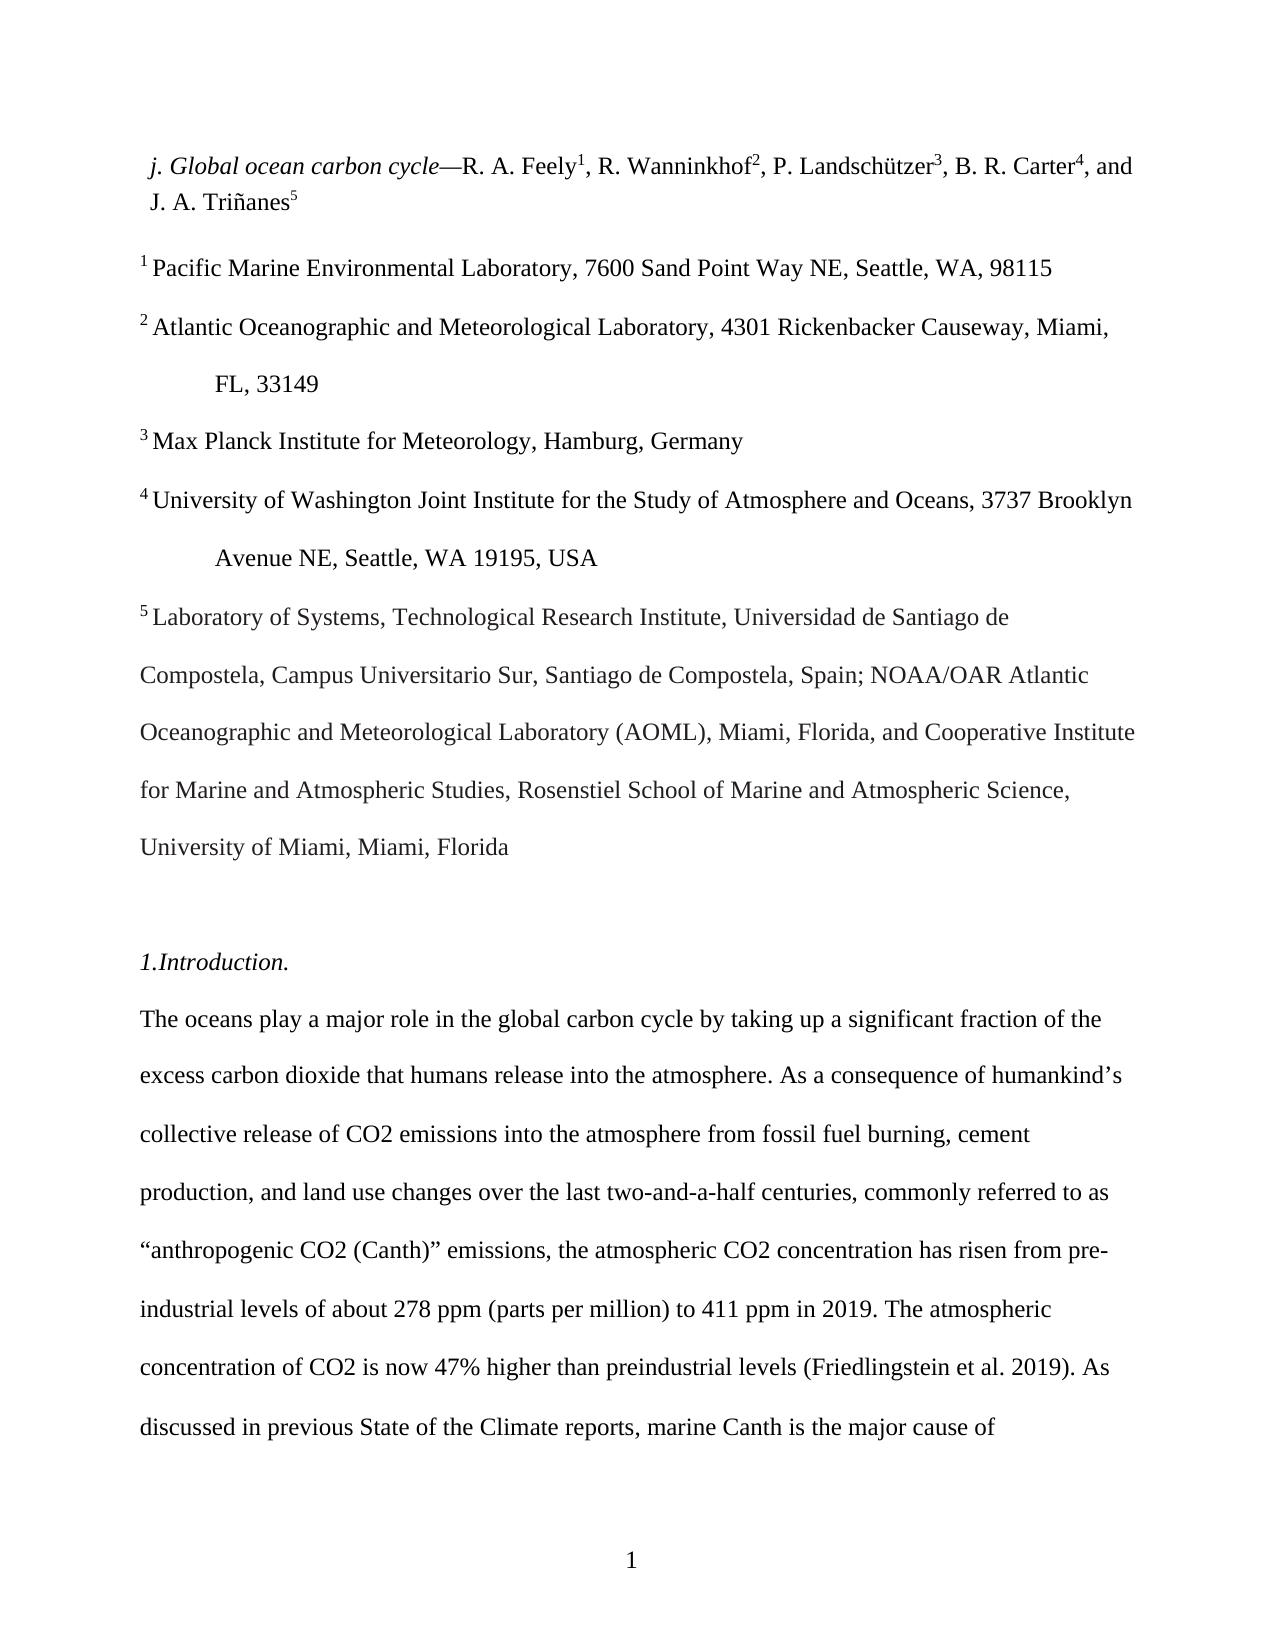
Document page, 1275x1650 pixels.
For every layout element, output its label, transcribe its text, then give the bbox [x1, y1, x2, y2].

text j. Global ocean carbon cycle—R. A. Feely1, R. Wanninkhof2, P. Landschützer3, B. R. Carter4, and [150, 149, 1148, 180]
text 4 University of Washington Joint Institute for the Study of Atmosphere and Oceans, 3737 Brooklyn Avenue NE, Seattle, WA 19195, USA [139, 484, 1148, 572]
text J. A. Triñanes5 [150, 186, 1148, 216]
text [139, 1004, 1132, 1443]
text 3 Max Planck Institute for Meteorology, Hamburg, Germany [139, 427, 1148, 455]
list Introduction. [139, 947, 1148, 976]
text 5 Laboratory of Systems, Technological Research Institute, Universidad de Santiago de Compostela, Campus Universitario Sur, Santiago de Compostela, Spain; NOAA/OAR Atlantic Oceanographic and Meteorological Laboratory (AOML), Miami, Florida, and Cooperative Institute for Marine and Atmospheric Studies, Rosenstiel School of Marine and Atmospheric Science, University of Miami, Miami, Florida [139, 601, 1135, 861]
text 1 Pacific Marine Environmental Laboratory, 7600 Sand Point Way NE, Seattle, WA, 98115 [139, 251, 1148, 282]
text 2 Atlantic Oceanographic and Meteorological Laboratory, 4301 Rickenbacker Causeway, Miami, FL, 33149 [139, 310, 1132, 398]
